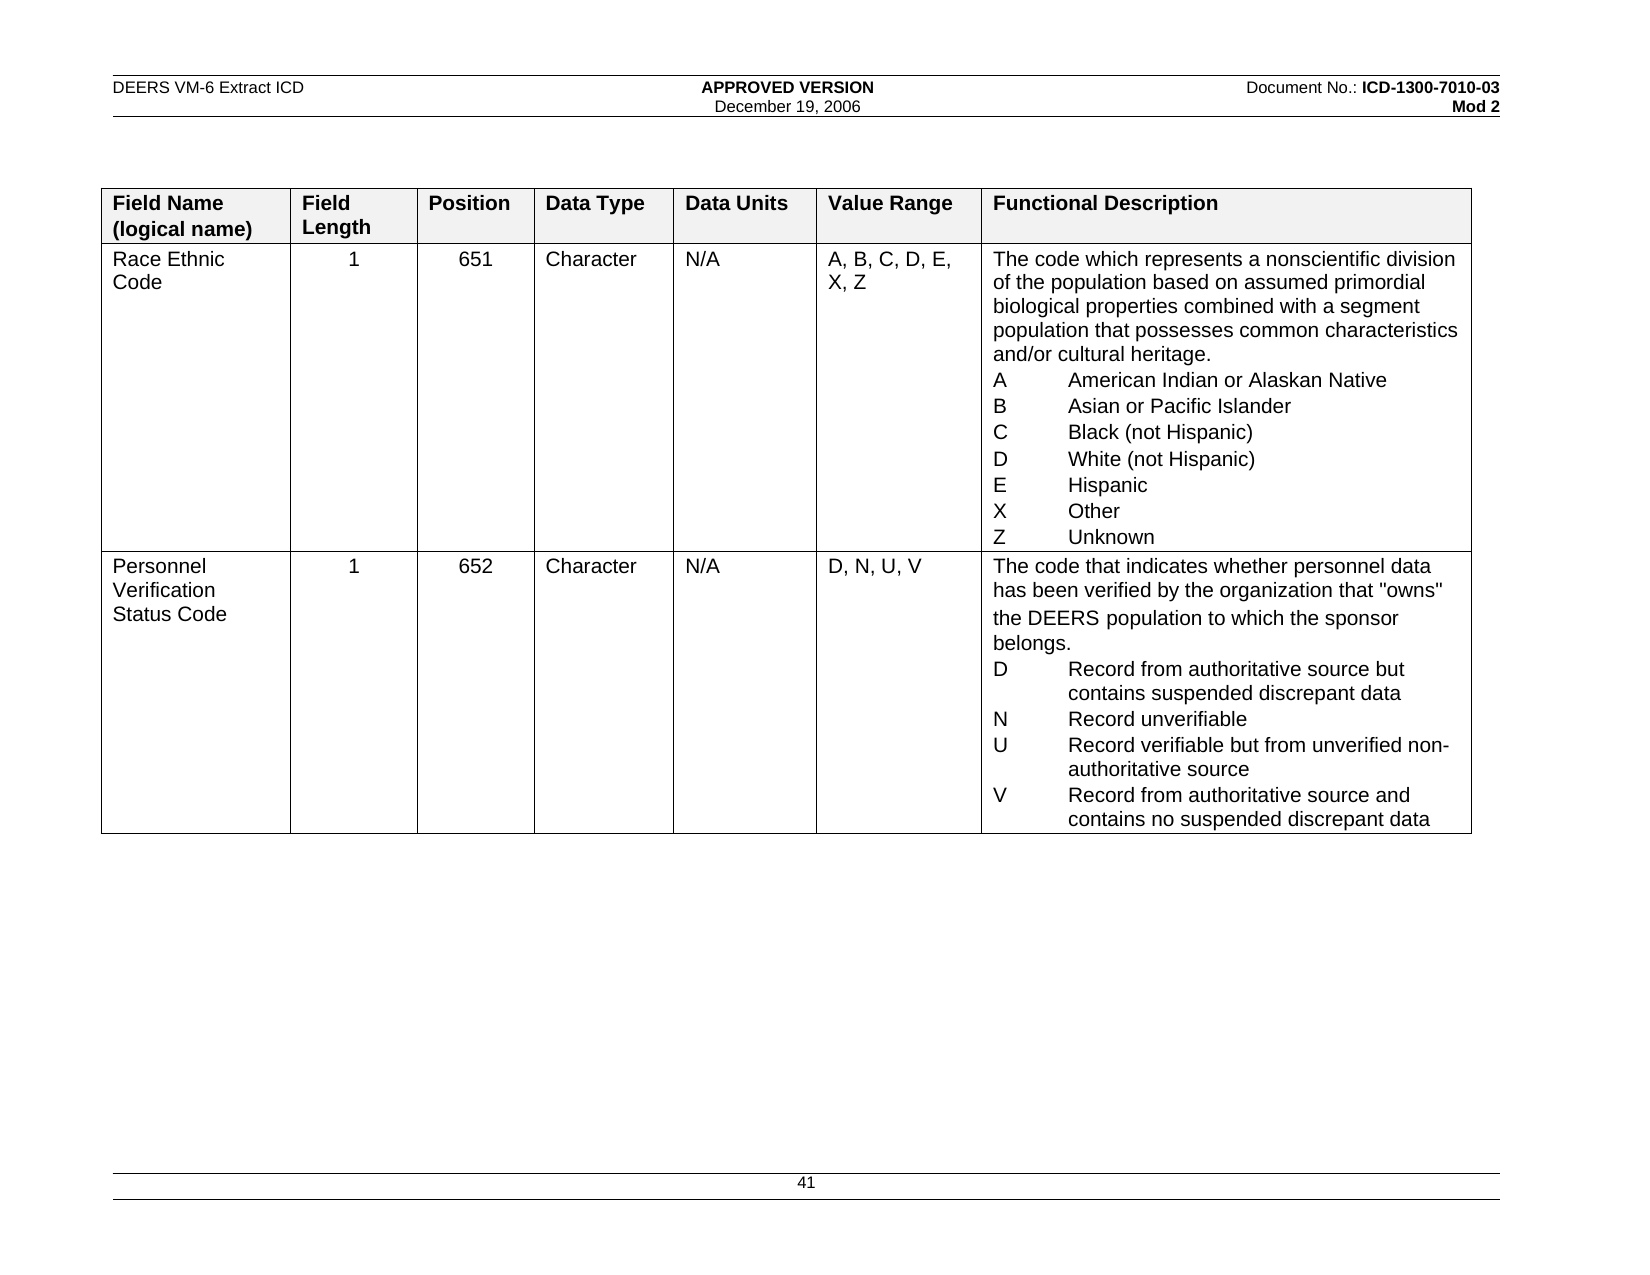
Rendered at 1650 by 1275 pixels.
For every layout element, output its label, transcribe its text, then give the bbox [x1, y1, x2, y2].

table_cell Race Ethnic Code [102, 244, 290, 551]
table_header Field Length [291, 189, 417, 243]
table_cell The code that indicates whether personnel data has been verified by the organization that "owns" the DEERS population to which the sponsor belongs. D Record from authoritative source but contains suspended discrepant data N Record unverifiable U Record verifiable but from unverified non- authoritative source V Record from authoritative source and contains no suspended discrepant data [982, 552, 1471, 832]
table_header Data Type [535, 189, 673, 243]
table_cell N/A [674, 552, 816, 832]
table_cell Character [535, 244, 673, 551]
table_cell D, N, U, V [817, 552, 981, 832]
table_cell 1 [291, 552, 417, 832]
table_cell Personnel Verification Status Code [102, 552, 290, 832]
table_header [817, 189, 981, 243]
table_header Data Units [674, 189, 816, 243]
table_cell 652 [418, 552, 534, 832]
table_cell 1 [291, 244, 417, 551]
table_cell Character [535, 552, 673, 832]
table_cell A, B, C, D, E, X, Z [817, 244, 981, 551]
table_header Functional Description [982, 189, 1471, 243]
table_cell 651 [418, 244, 534, 551]
table_cell The code which represents a nonscientific division of the population based on assumed primordial biological properties combined with a segment population that possesses common characteristics and/or cultural heritage. A American Indian or Alaskan Native B Asian or Pacific Islander C Black (not Hispanic) D White (not Hispanic) E Hispanic X Other Z Unknown [982, 244, 1471, 551]
table_header Field Name (logical name) [102, 189, 290, 243]
table_header Position [418, 189, 534, 243]
table_cell N/A [674, 244, 816, 551]
